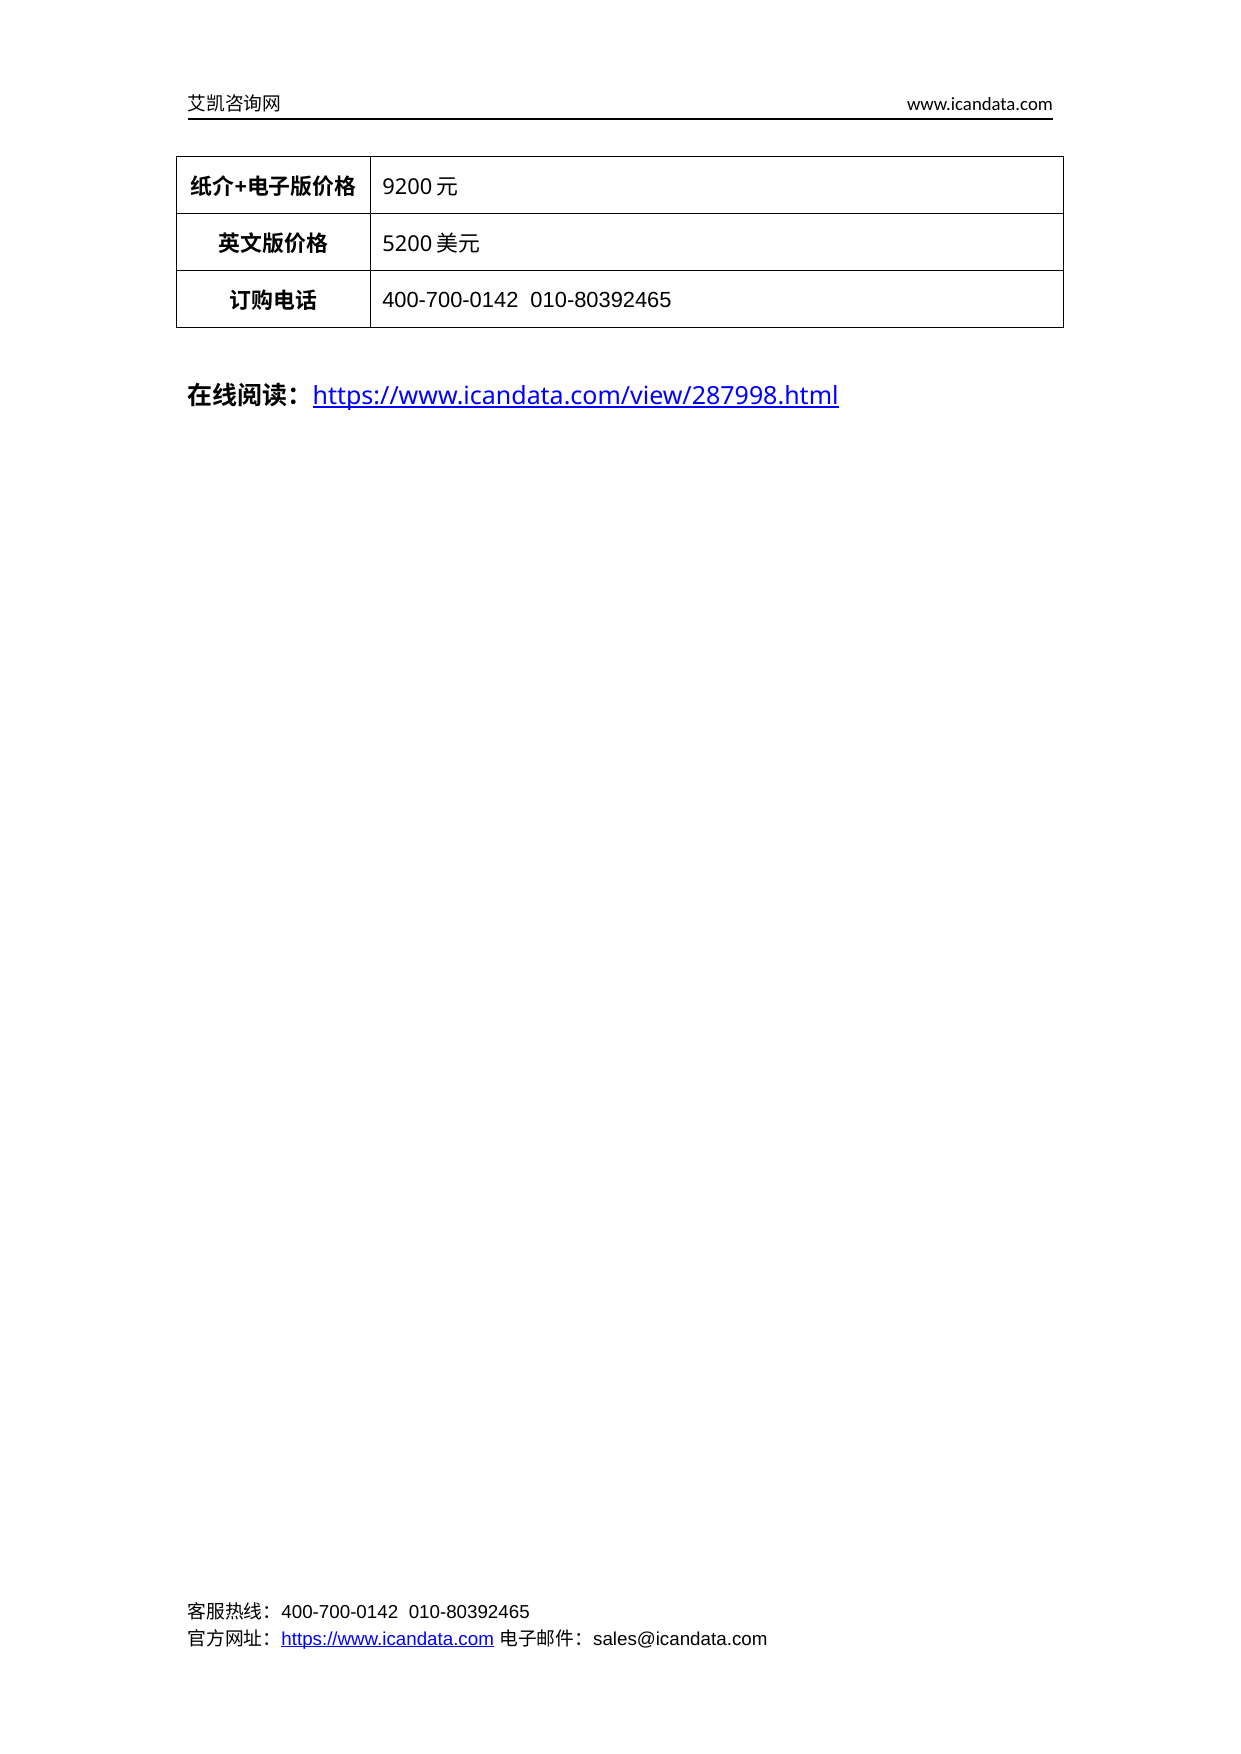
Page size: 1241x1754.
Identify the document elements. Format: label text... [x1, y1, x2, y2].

table_cell 纸介+电子版价格 [177, 157, 370, 213]
table_cell 400-700-0142 010-80392465 [371, 271, 1063, 327]
table_cell 9200元 [371, 157, 1063, 213]
table_cell 订购电话 [177, 271, 370, 327]
text 在线阅读：https://www.icandata.com/view/287998.html [187, 361, 1053, 426]
table_cell 5200美元 [371, 214, 1063, 270]
table_cell 英文版价格 [177, 214, 370, 270]
